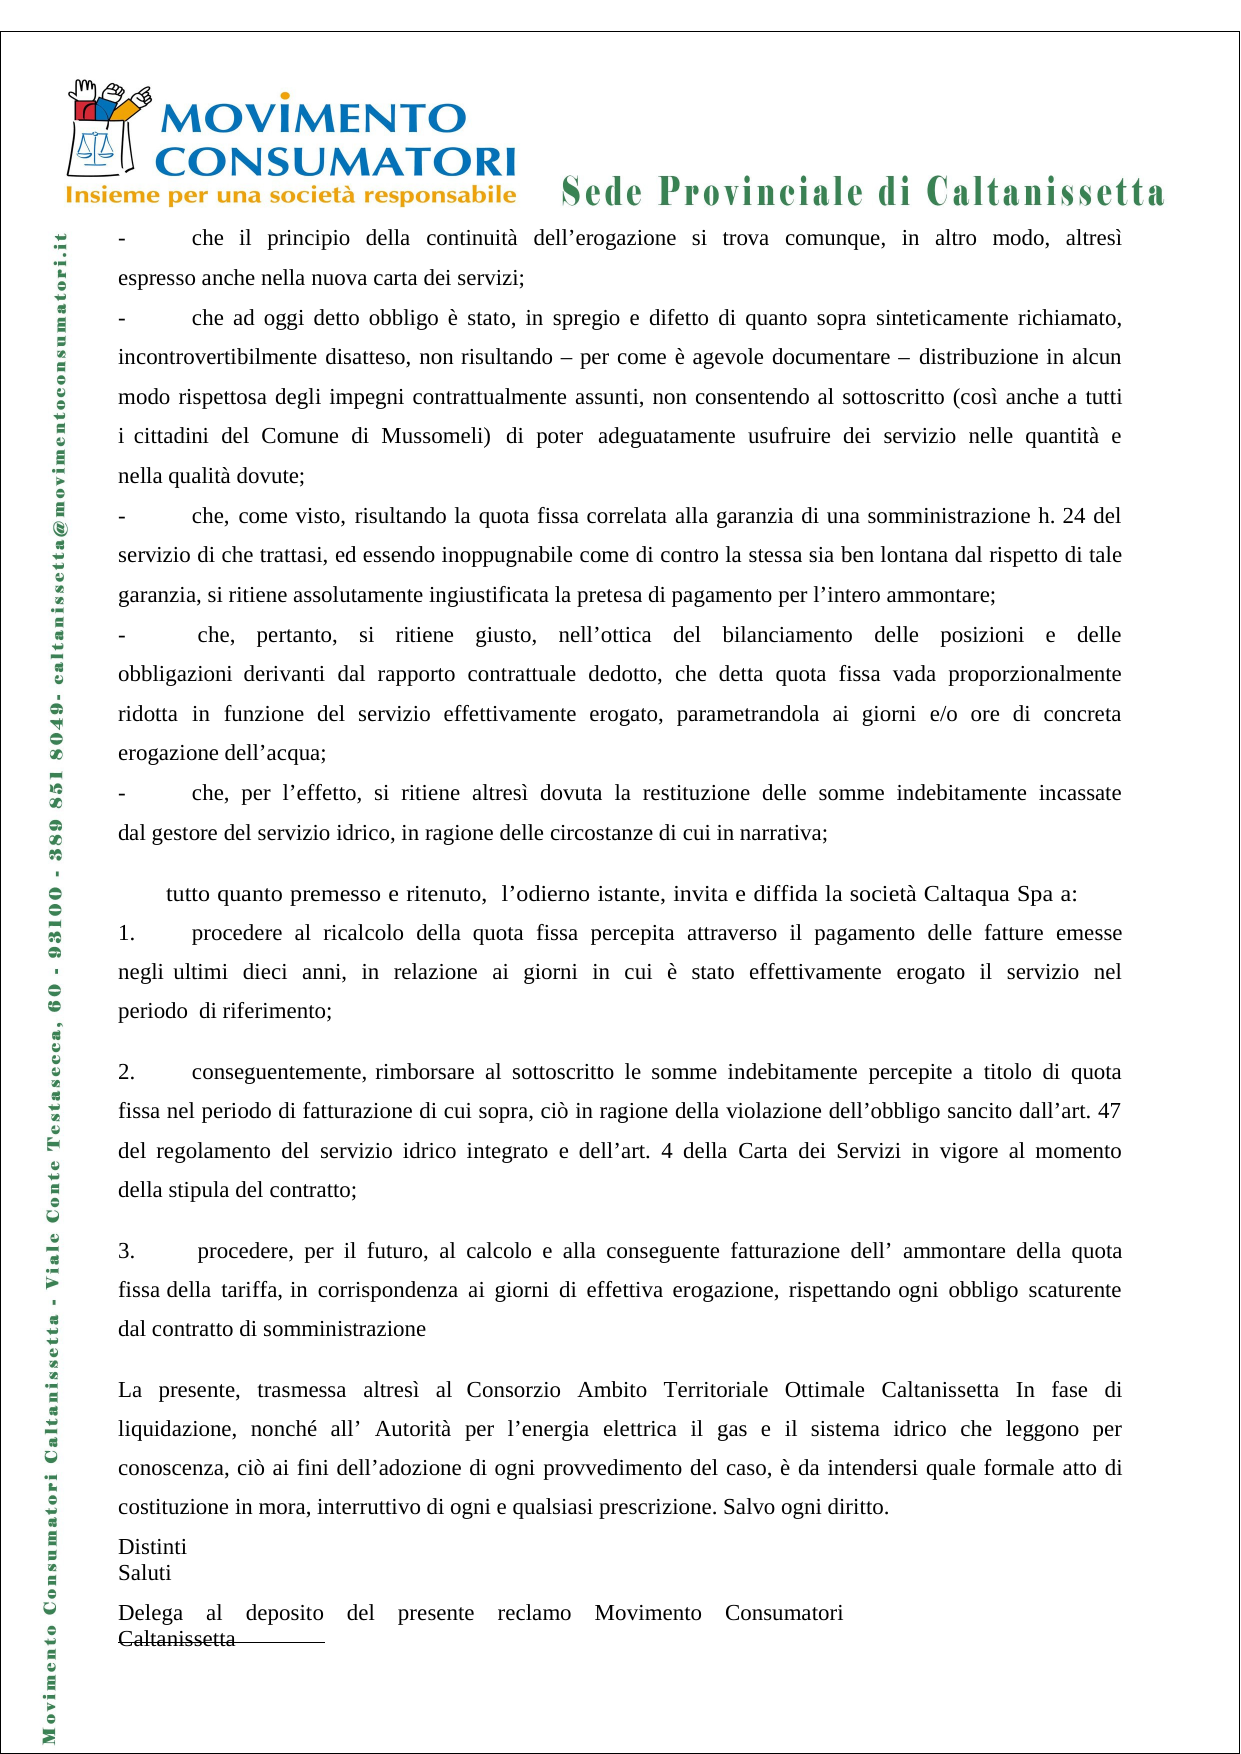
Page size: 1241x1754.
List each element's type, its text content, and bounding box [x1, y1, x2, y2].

list che, pertanto, si ritiene giusto, nell’ottica del bilanciamento delle posizioni e delle obbligazioni derivanti dal rapporto contrattuale dedotto, che detta quota fissa vada proporzionalmente ridotta in funzione del servizio effettivamente erogato, parametrandola ai giorni e/o ore di concreta erogazione dell’acqua; [118, 621, 1122, 766]
text Distinti Saluti [118, 1533, 246, 1586]
text La presente, trasmessa altresì al Consorzio Ambito Territoriale Ottimale Caltanissetta In fase di liquidazione, nonché all’ Autorità per l’energia elettrica il gas e il sistema idrico che leggono per conoscenza, ciò ai fini dell’adozione di ogni provvedimento del caso, è da intendersi quale formale atto di costituzione in mora, interruttivo di ogni e qualsiasi prescrizione. Salvo ogni diritto. [118, 1376, 1122, 1520]
list procedere al ricalcolo della quota fissa percepita attraverso il pagamento delle fatture emesse negli ultimi dieci anni, in relazione ai giorni in cui è stato effettivamente erogato il servizio nel periodo di riferimento; [118, 919, 1122, 1024]
list che, come visto, risultando la quota fissa correlata alla garanzia di una somministrazione h. 24 del servizio di che trattasi, ed essendo inoppugnabile come di contro la stessa sia ben lontana dal rispetto di tale garanzia, si ritiene assolutamente ingiustificata la pretesa di pagamento per l’intero ammontare; [118, 502, 1122, 607]
list procedere, per il futuro, al calcolo e alla conseguente fatturazione dell’ ammontare della quota fissa della tariffa, in corrispondenza ai giorni di effettiva erogazione, rispettando ogni obbligo scaturente dal contratto di somministrazione [118, 1237, 1122, 1342]
list conseguentemente, rimborsare al sottoscritto le somme indebitamente percepite a titolo di quota fissa nel periodo di fatturazione di cui sopra, ciò in ragione della violazione dell’obbligo sancito dall’art. 47 del regolamento del servizio idrico integrato e dell’art. 4 della Carta dei Servizi in vigore al momento della stipula del contratto; [118, 1058, 1122, 1203]
list che ad oggi detto obbligo è stato, in spregio e difetto di quanto sopra sinteticamente richiamato, incontrovertibilmente disatteso, non risultando – per come è agevole documentare – distribuzione in alcun modo rispettosa degli impegni contrattualmente assunti, non consentendo al sottoscritto (così anche a tutti i cittadini del Comune di Mussomeli) di poter adeguatamente usufruire dei servizio nelle quantità e nella qualità dovute; [118, 304, 1122, 488]
list che, per l’effetto, si ritiene altresì dovuta la restituzione delle somme indebitamente incassate dal gestore del servizio idrico, in ragione delle circostanze di cui in narrativa; [118, 779, 1122, 845]
list che il principio della continuità dell’erogazione si trova comunque, in altro modo, altresì espresso anche nella nuova carta dei servizi; [118, 224, 1122, 290]
text tutto quanto premesso e ritenuto, l’odierno istante, invita e diffida la società Caltaqua Spa a: [166, 880, 1134, 906]
picture [1, 32, 1239, 1753]
text Delega al deposito del presente reclamo Movimento Consumatori Caltanissetta [118, 1599, 844, 1652]
